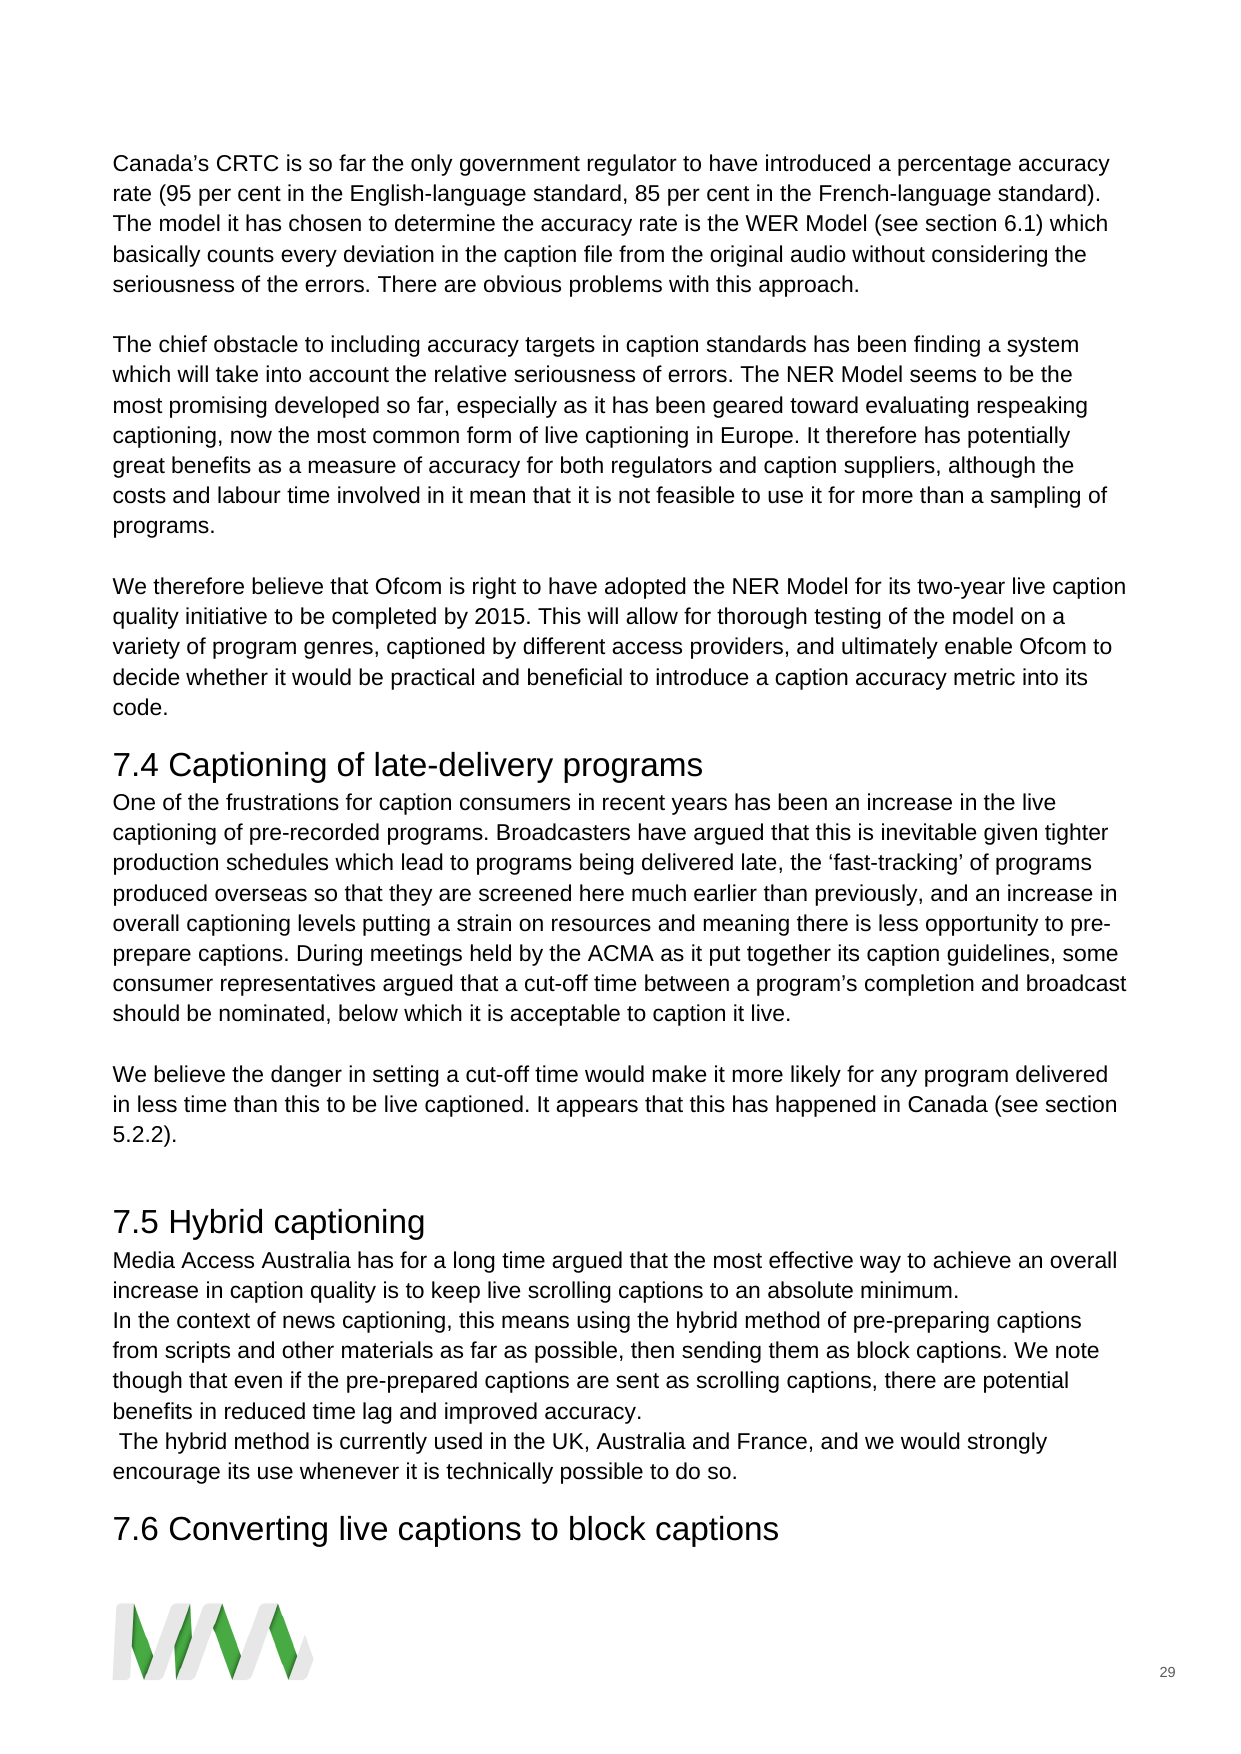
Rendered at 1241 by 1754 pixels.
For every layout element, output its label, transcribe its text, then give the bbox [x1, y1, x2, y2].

subtitle 7.4 Captioning of late-delivery programs [112, 745, 1128, 783]
text Canada’s CRTC is so far the only government regulator to have introduced a percentage accuracy rate (95 per cent in the English-language standard, 85 per cent in the French-language standard). The model it has chosen to determine the accuracy rate is the WER Model (see section 6.1) which basically counts every deviation in the caption file from the original audio without considering the seriousness of the errors. There are obvious problems with this approach. [112, 150, 1128, 297]
text The chief obstacle to including accuracy targets in caption standards has been finding a system which will take into account the relative seriousness of errors. The NER Model seems to be the most promising developed so far, especially as it has been geared toward evaluating respeaking captioning, now the most common form of live captioning in Europe. It therefore has potentially great benefits as a measure of accuracy for both regulators and caption suppliers, although the costs and labour time involved in it mean that it is not feasible to use it for more than a sampling of programs. [112, 331, 1128, 539]
text We believe the danger in setting a cut-off time would make it more likely for any program delivered in less time than this to be live captioned. It appears that this has happened in Canada (see section 5.2.2). [112, 1061, 1128, 1148]
text The hybrid method is currently used in the UK, Australia and France, and we would strongly encourage its use whenever it is technically possible to do so. [112, 1428, 1128, 1484]
subtitle 7.5 Hybrid captioning [112, 1202, 1128, 1241]
text Media Access Australia has for a long time argued that the most effective way to achieve an overall increase in caption quality is to keep live scrolling captions to an absolute minimum. [112, 1247, 1128, 1303]
subtitle 7.6 Converting live captions to block captions [112, 1509, 1128, 1548]
picture [112, 1574, 315, 1681]
text We therefore believe that Ofcom is right to have adopted the NER Model for its two-year live caption quality initiative to be completed by 2015. This will allow for thorough testing of the model on a variety of program genres, captioned by different access providers, and ultimately enable Ofcom to decide whether it would be practical and beneficial to introduce a caption accuracy metric into its code. [112, 573, 1128, 720]
text In the context of news captioning, this means using the hybrid method of pre-preparing captions from scripts and other materials as far as possible, then sending them as block captions. We note though that even if the pre-prepared captions are sent as scrolling captions, there are potential benefits in reduced time lag and improved accuracy. [112, 1307, 1128, 1424]
text One of the frustrations for caption consumers in recent years has been an increase in the live captioning of pre-recorded programs. Broadcasters have argued that this is inevitable given tighter production schedules which lead to programs being delivered late, the ‘fast-tracking’ of programs produced overseas so that they are screened here much earlier than previously, and an increase in overall captioning levels putting a strain on resources and meaning there is less opportunity to pre-prepare captions. During meetings held by the ACMA as it put together its caption guidelines, some consumer representatives argued that a cut-off time between a program’s completion and broadcast should be nominated, below which it is acceptable to caption it live. [112, 789, 1128, 1027]
